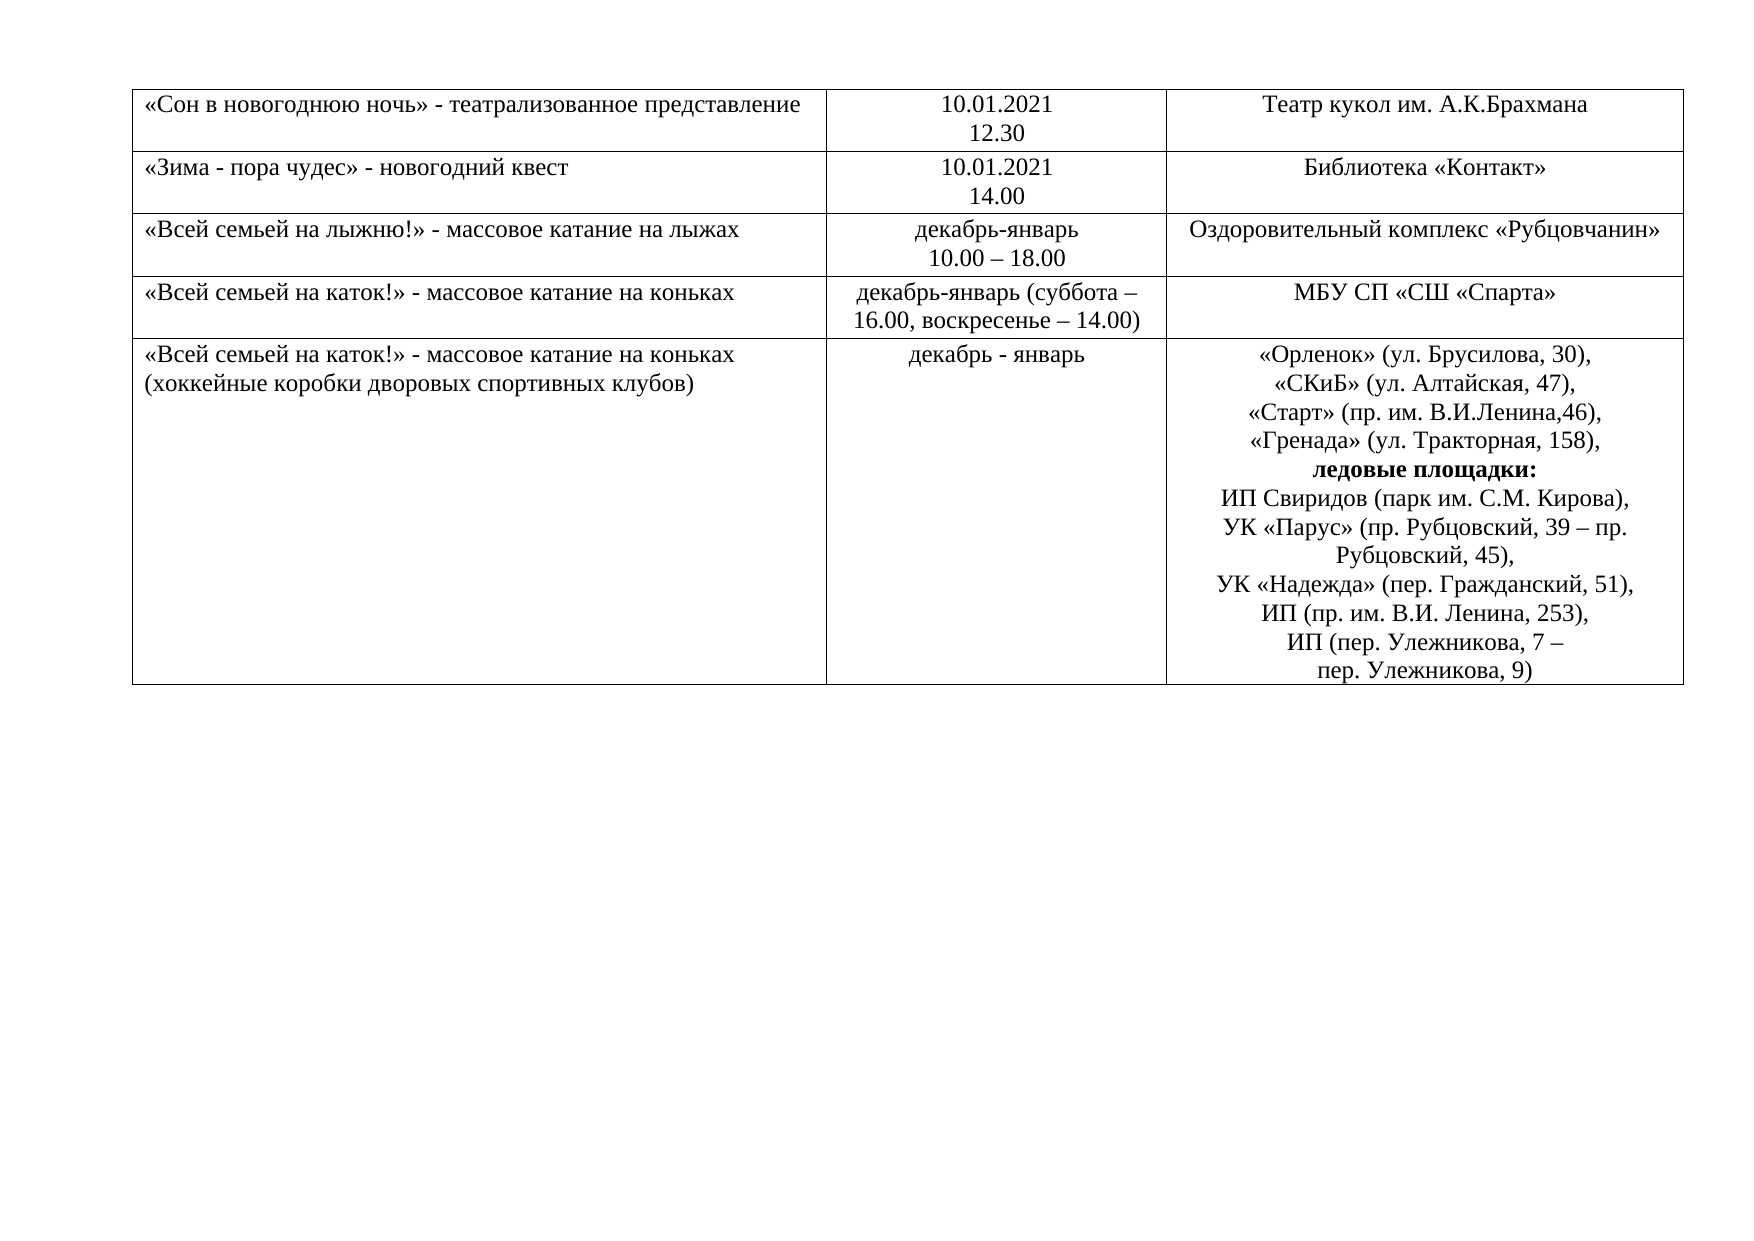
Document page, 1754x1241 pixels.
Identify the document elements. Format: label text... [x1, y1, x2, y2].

table_cell декабрь-январь 10.00 – 18.00 [827, 214, 1166, 276]
table_cell Театр кукол им. А.К.Брахмана [1167, 90, 1683, 151]
table_cell «Всей семьей на лыжню!» - массовое катание на лыжах [133, 214, 826, 276]
table_cell 10.01.2021 14.00 [827, 152, 1166, 213]
table_cell Библиотека «Контакт» [1167, 152, 1683, 213]
table_cell «Орленок» (ул. Брусилова, 30), «СКиБ» (ул. Алтайская, 47), «Старт» (пр. им. В.И.Ленина,46), «Гренада» (ул. Тракторная, 158), ледовые площадки: ИП Свиридов (парк им. С.М. Кирова), УК «Парус» (пр. Рубцовский, 39 – пр. Рубцовский, 45), УК «Надежда» (пер. Гражданский, 51), ИП (пр. им. В.И. Ленина, 253), ИП (пер. Улежникова, 7 – пер. Улежникова, 9) [1167, 339, 1683, 684]
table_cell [133, 90, 826, 151]
table_cell МБУ СП «СШ «Спарта» [1167, 277, 1683, 338]
table_cell «Всей семьей на каток!» - массовое катание на коньках (хоккейные коробки дворовых спортивных клубов) [133, 339, 826, 684]
table_cell 10.01.2021 12.30 [827, 90, 1166, 151]
table_cell декабрь-январь (суббота – 16.00, воскресенье – 14.00) [827, 277, 1166, 338]
table_cell «Зима - пора чудес» - новогодний квест [133, 152, 826, 213]
table_cell Оздоровительный комплекс «Рубцовчанин» [1167, 214, 1683, 276]
table_cell «Всей семьей на каток!» - массовое катание на коньках [133, 277, 826, 338]
table_cell декабрь - январь [827, 339, 1166, 684]
